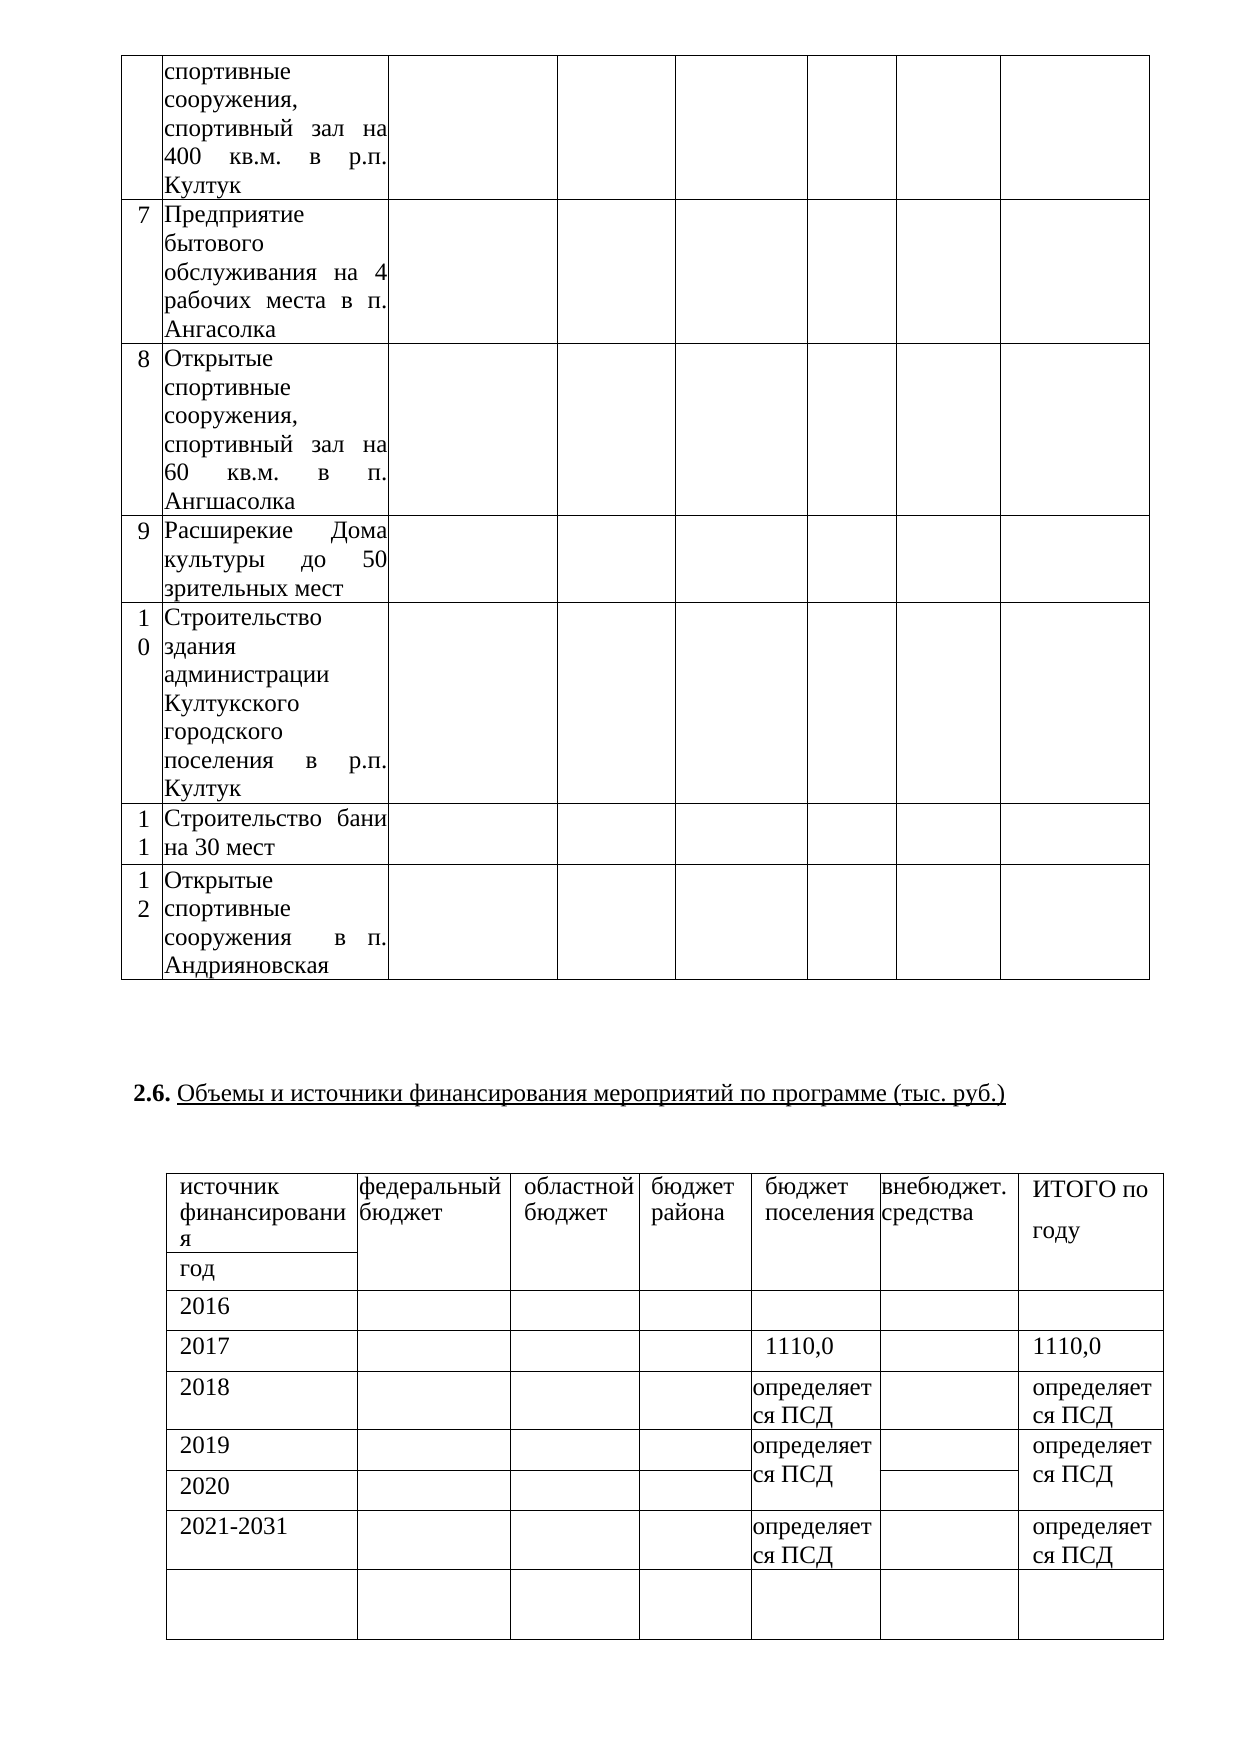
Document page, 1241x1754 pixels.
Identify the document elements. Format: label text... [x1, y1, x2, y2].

table_cell [558, 516, 675, 602]
table_cell [640, 1511, 751, 1569]
table_cell [881, 1291, 1018, 1330]
table_cell 1110,0 [752, 1331, 880, 1371]
table_cell [897, 56, 1000, 199]
table_cell [676, 200, 807, 343]
table_cell [1001, 603, 1149, 803]
table_cell определяется ПСД [752, 1372, 880, 1429]
table_cell [558, 344, 675, 515]
table_cell [511, 1430, 639, 1470]
table_cell [881, 1511, 1018, 1569]
table_cell [897, 804, 1000, 864]
table_cell год [167, 1253, 357, 1290]
table_cell [676, 56, 807, 199]
table_cell Строительство бани на 30 мест [163, 804, 388, 864]
table_cell [511, 1511, 639, 1569]
table_cell [676, 603, 807, 803]
table_cell [558, 56, 675, 199]
table_cell [897, 516, 1000, 602]
table_cell [1019, 1570, 1163, 1639]
table_header внебюджет. средства [881, 1174, 1018, 1290]
table_cell [640, 1430, 751, 1470]
table_cell [358, 1511, 510, 1569]
table_cell [389, 804, 557, 864]
table_cell [358, 1430, 510, 1470]
table_cell [897, 200, 1000, 343]
table_cell [511, 1471, 639, 1510]
table_header областной бюджет [511, 1174, 639, 1290]
table_cell [897, 603, 1000, 803]
table_header источник финансирования [167, 1174, 357, 1252]
table_cell [808, 804, 896, 864]
table_cell [1001, 200, 1149, 343]
table_cell [881, 1430, 1018, 1470]
text 2.6. Объемы и источники финансирования мероприятий по программе (тыс. руб.) [133, 1074, 1111, 1108]
table_cell [752, 1570, 880, 1639]
table_cell Расширекие Дома культуры до 50 зрительных мест [163, 516, 388, 602]
table_cell 2019 [167, 1430, 357, 1470]
table_cell 2020 [167, 1471, 357, 1510]
table_cell [358, 1331, 510, 1371]
table_cell [511, 1291, 639, 1330]
table_cell [1001, 865, 1149, 979]
table_cell [167, 1570, 357, 1639]
table_cell [808, 200, 896, 343]
table_cell [358, 1570, 510, 1639]
table_cell определяется ПСД [1019, 1372, 1163, 1429]
table_cell 6 [122, 56, 162, 199]
table_cell [640, 1471, 751, 1510]
table_cell [558, 804, 675, 864]
table_cell [558, 200, 675, 343]
table_cell [558, 865, 675, 979]
table_cell [808, 344, 896, 515]
table_cell [511, 1372, 639, 1429]
table_cell 2017 [167, 1331, 357, 1371]
table_cell [897, 865, 1000, 979]
table_cell 9 [122, 516, 162, 602]
table_cell [881, 1331, 1018, 1371]
table_cell 7 [122, 200, 162, 343]
table_cell [389, 865, 557, 979]
table_cell Открытые спортивные сооружения в п. Андрияновская [163, 865, 388, 979]
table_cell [163, 56, 388, 199]
table_cell 8 [122, 344, 162, 515]
table_cell [389, 603, 557, 803]
table_cell определяется ПСД [752, 1511, 880, 1569]
table_cell [1019, 1291, 1163, 1330]
table_cell 2018 [167, 1372, 357, 1429]
table_cell [881, 1471, 1018, 1510]
table_cell определяется ПСД [752, 1430, 880, 1510]
table_cell [358, 1291, 510, 1330]
table_cell определяется ПСД [1019, 1430, 1163, 1510]
table_cell [808, 56, 896, 199]
table_cell [808, 516, 896, 602]
table_cell [897, 344, 1000, 515]
table_cell 2021-2031 [167, 1511, 357, 1569]
table_cell [752, 1291, 880, 1330]
table_cell 10 [122, 603, 162, 803]
table_cell [511, 1331, 639, 1371]
table_header ИТОГО по году [1019, 1174, 1163, 1290]
table_header бюджет поселения [752, 1174, 880, 1290]
table_cell [640, 1570, 751, 1639]
table_cell [640, 1331, 751, 1371]
table_cell [808, 865, 896, 979]
table_cell [389, 200, 557, 343]
table_cell [511, 1570, 639, 1639]
table_cell определяется ПСД [1019, 1511, 1163, 1569]
table_cell 1110,0 [1019, 1331, 1163, 1371]
table_cell [389, 344, 557, 515]
table_cell [558, 603, 675, 803]
table_header федеральный бюджет [358, 1174, 510, 1290]
table_cell Строительство здания администрации Култукского городского поселения в р.п. Култук [163, 603, 388, 803]
table_cell 11 [122, 804, 162, 864]
table_cell [1001, 804, 1149, 864]
table_cell [389, 516, 557, 602]
table_cell Предприятие бытового обслуживания на 4 рабочих места в п. Ангасолка [163, 200, 388, 343]
table_cell [1001, 56, 1149, 199]
table_cell [676, 344, 807, 515]
table_cell [1001, 344, 1149, 515]
table_cell [358, 1372, 510, 1429]
table_cell 12 [122, 865, 162, 979]
table_cell Открытые спортивные сооружения, спортивный зал на 60 кв.м. в п. Ангшасолка [163, 344, 388, 515]
table_cell [676, 865, 807, 979]
table_cell [1001, 516, 1149, 602]
table_cell 2016 [167, 1291, 357, 1330]
table_cell [881, 1372, 1018, 1429]
table_cell [881, 1570, 1018, 1639]
table_cell [808, 603, 896, 803]
table_cell [389, 56, 557, 199]
table_cell [640, 1291, 751, 1330]
table_cell [676, 516, 807, 602]
table_cell [676, 804, 807, 864]
table_cell [640, 1372, 751, 1429]
table_header бюджет района [640, 1174, 751, 1290]
table_cell [358, 1471, 510, 1510]
